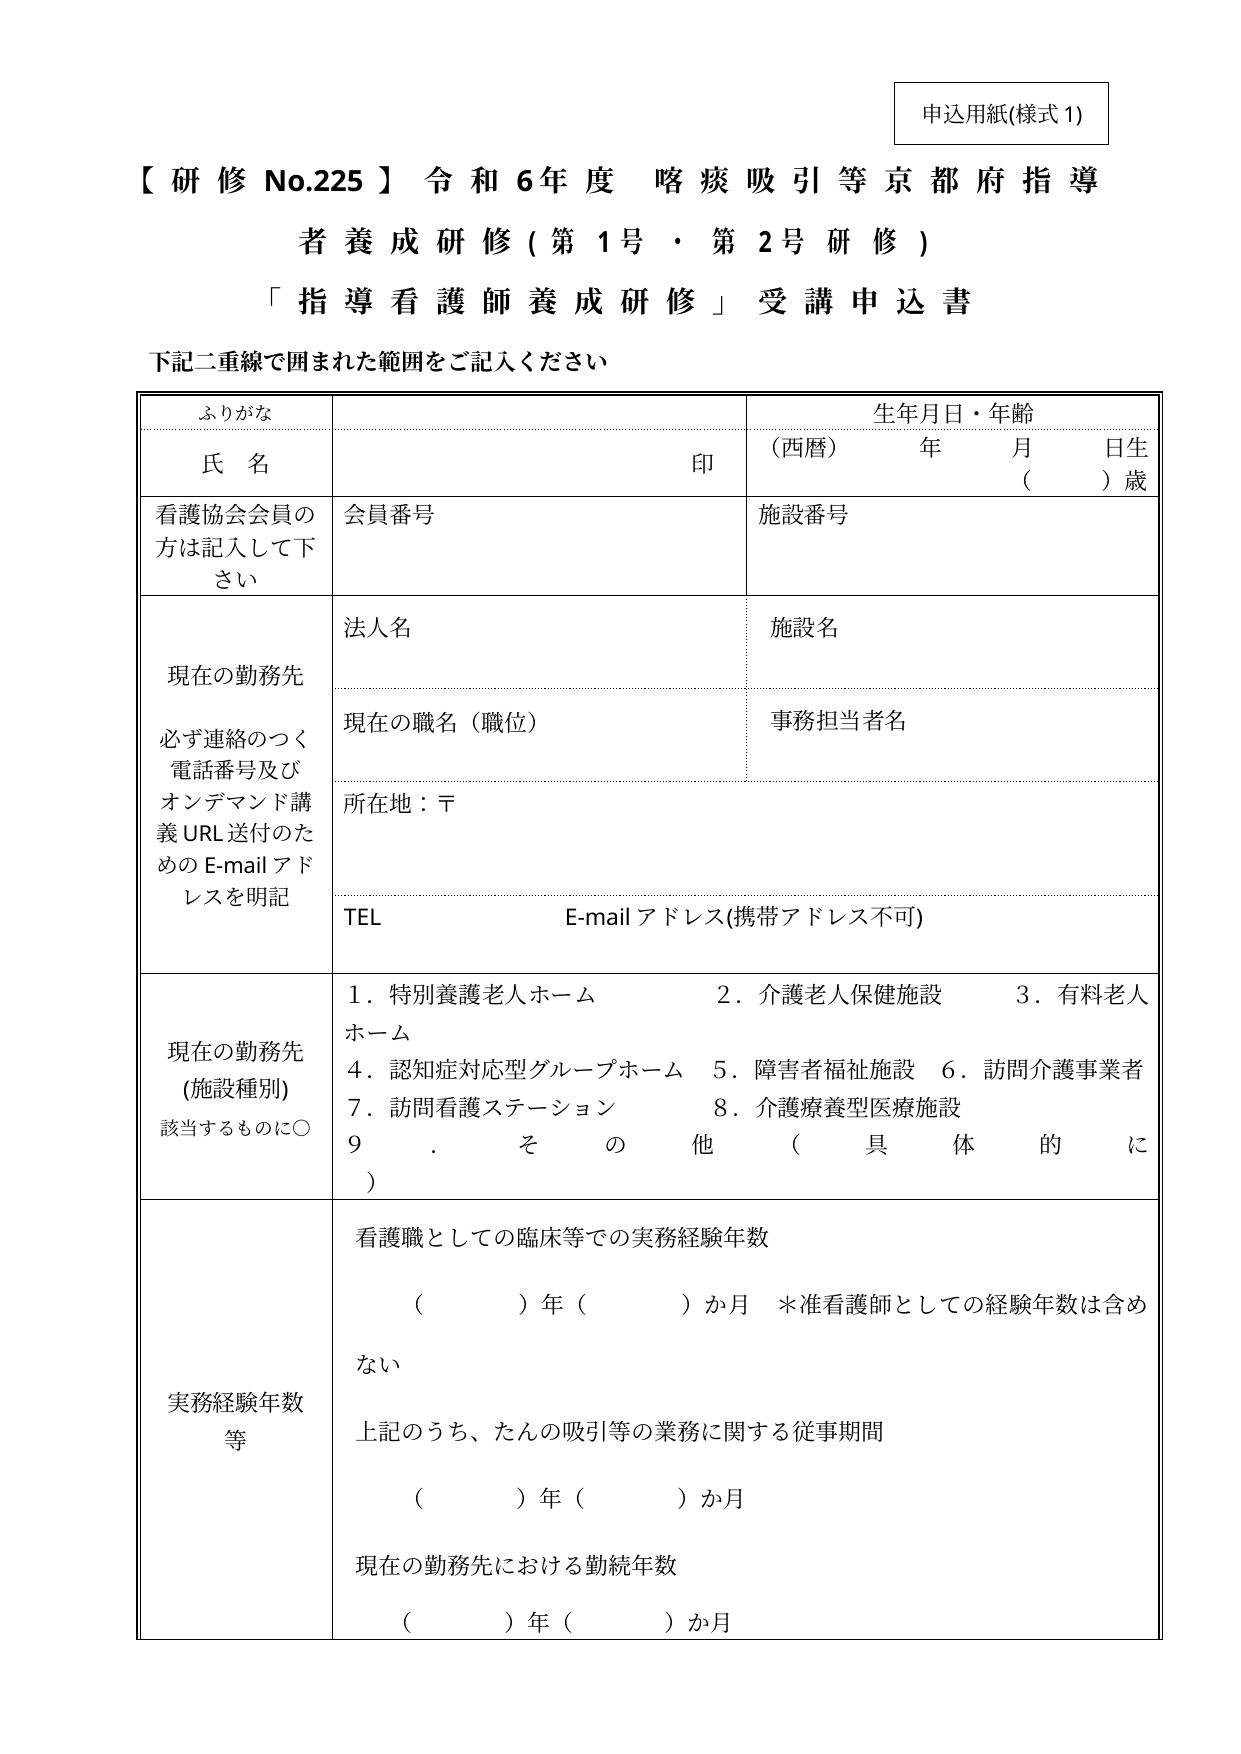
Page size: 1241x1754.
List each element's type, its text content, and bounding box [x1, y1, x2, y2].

table_cell 看護協会会員の方は記入して下さい [141, 497, 332, 595]
table_cell 現在の勤務先 必ず連絡のつく 電話番号及び オンデマンド講義URL送付のためのE-mailアドレスを明記 [141, 596, 332, 973]
table_cell 所在地：〒 [333, 781, 1158, 895]
table_cell （西暦） 年 月 日生 （ ）歳 [747, 429, 1158, 496]
table_cell TEL E-mailアドレス(携帯アドレス不可) [333, 895, 1158, 973]
text 「指導看護師養成研修」受講申込書 [125, 270, 1115, 331]
table_cell 実務経験年数 等 [141, 1200, 332, 1639]
table_cell 現在の勤務先 (施設種別) 該当するものに○ [141, 974, 332, 1199]
table_cell 会員番号 [333, 497, 746, 595]
text 下記二重線で囲まれた範囲をご記入ください [125, 331, 1115, 391]
table_cell 看護職としての臨床等での実務経験年数 （ ）年（ ）か月 ＊准看護師としての経験年数は含めない 上記のうち、たんの吸引等の業務に関する従事期間 （ ）年（ ）か月 現在の勤務先における勤続年数 （ ）年（ ）か月 [333, 1200, 1158, 1639]
table_cell 氏 名 [141, 429, 332, 496]
table_cell 施設番号 [747, 497, 1158, 595]
table_cell 法人名 [333, 596, 747, 688]
table_cell １．特別養護老人ホーム ２．介護老人保健施設 ３．有料老人ホーム ４．認知症対応型グループホーム ５．障害者福祉施設 ６．訪問介護事業者 ７．訪問看護ステーション ８．介護療養型医療施設 ９．その他（具体的に ） [333, 974, 1158, 1199]
table_cell 事務担当者名 [747, 688, 1158, 781]
table_cell 現在の職名（職位） [333, 688, 747, 781]
table_header ふりがな [141, 396, 332, 429]
table_header [333, 396, 746, 429]
table_cell 印 [333, 429, 746, 496]
text 【研修No.225】令和6年度 喀痰吸引等京都府指導者養成研修(第1号・第2号研修) [125, 149, 1115, 270]
table_cell 施設名 [747, 596, 1158, 688]
table_header 生年月日・年齢 [747, 396, 1158, 429]
